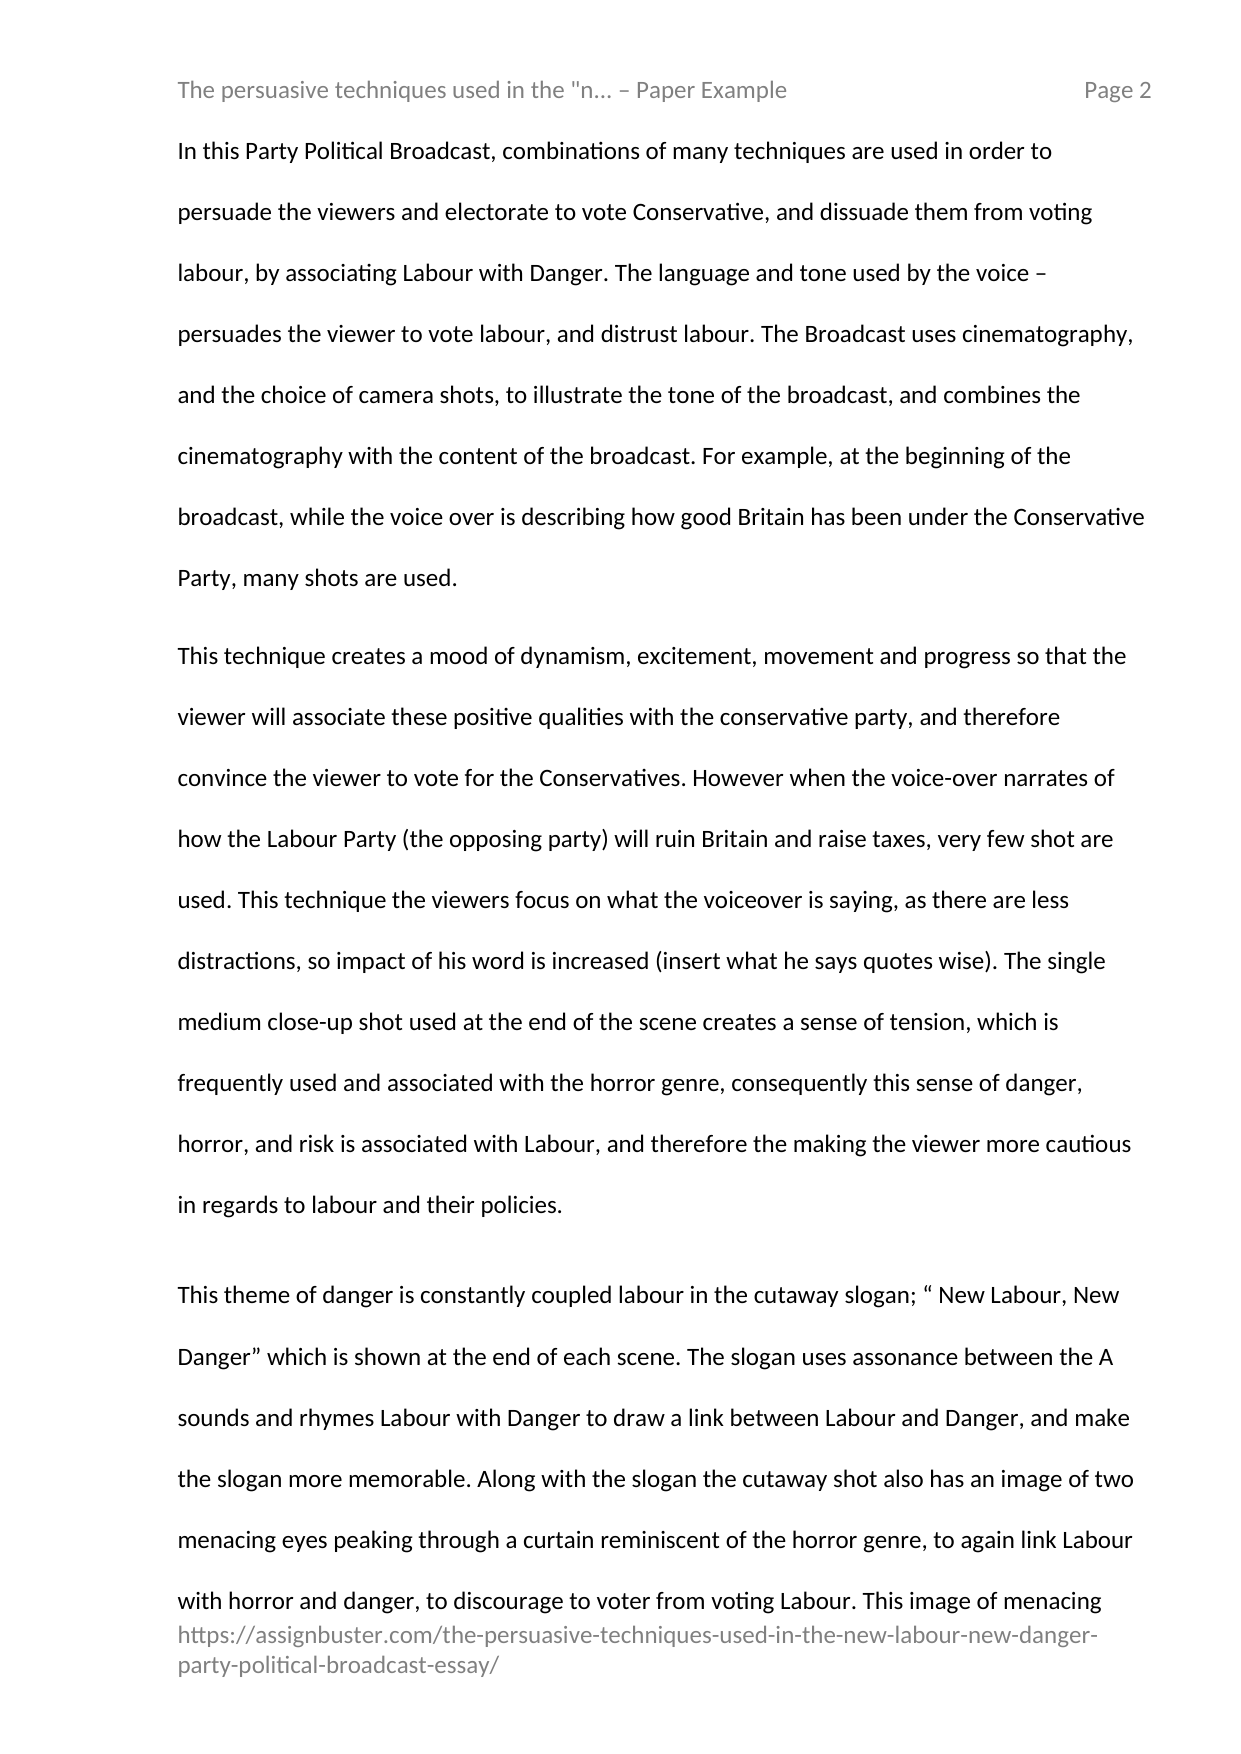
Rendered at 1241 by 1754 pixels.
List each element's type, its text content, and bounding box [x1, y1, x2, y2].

text This technique creates a mood of dynamism, excitement, movement and progress so that the viewer will associate these positive qualities with the conservative party, and therefore convince the viewer to vote for the Conservatives. However when the voice-over narrates of how the Labour Party (the opposing party) will ruin Britain and raise taxes, very few shot are used. This technique the viewers focus on what the voiceover is saying, as there are less distractions, so impact of his word is increased (insert what he says quotes wise). The single medium close-up shot used at the end of the scene creates a sense of tension, which is frequently used and associated with the horror genre, consequently this sense of danger, horror, and risk is associated with Labour, and therefore the making the viewer more cautious in regards to labour and their policies. [177, 640, 1152, 1220]
text In this Party Political Broadcast, combinations of many techniques are used in order to persuade the viewers and electorate to vote Conservative, and dissuade them from voting labour, by associating Labour with Danger. The language and tone used by the voice – persuades the viewer to vote labour, and distrust labour. The Broadcast uses cinematography, and the choice of camera shots, to illustrate the tone of the broadcast, and combines the cinematography with the content of the broadcast. For example, at the beginning of the broadcast, while the voice over is describing how good Britain has been under the Conservative Party, many shots are used. [177, 135, 1152, 593]
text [177, 1280, 1152, 1615]
